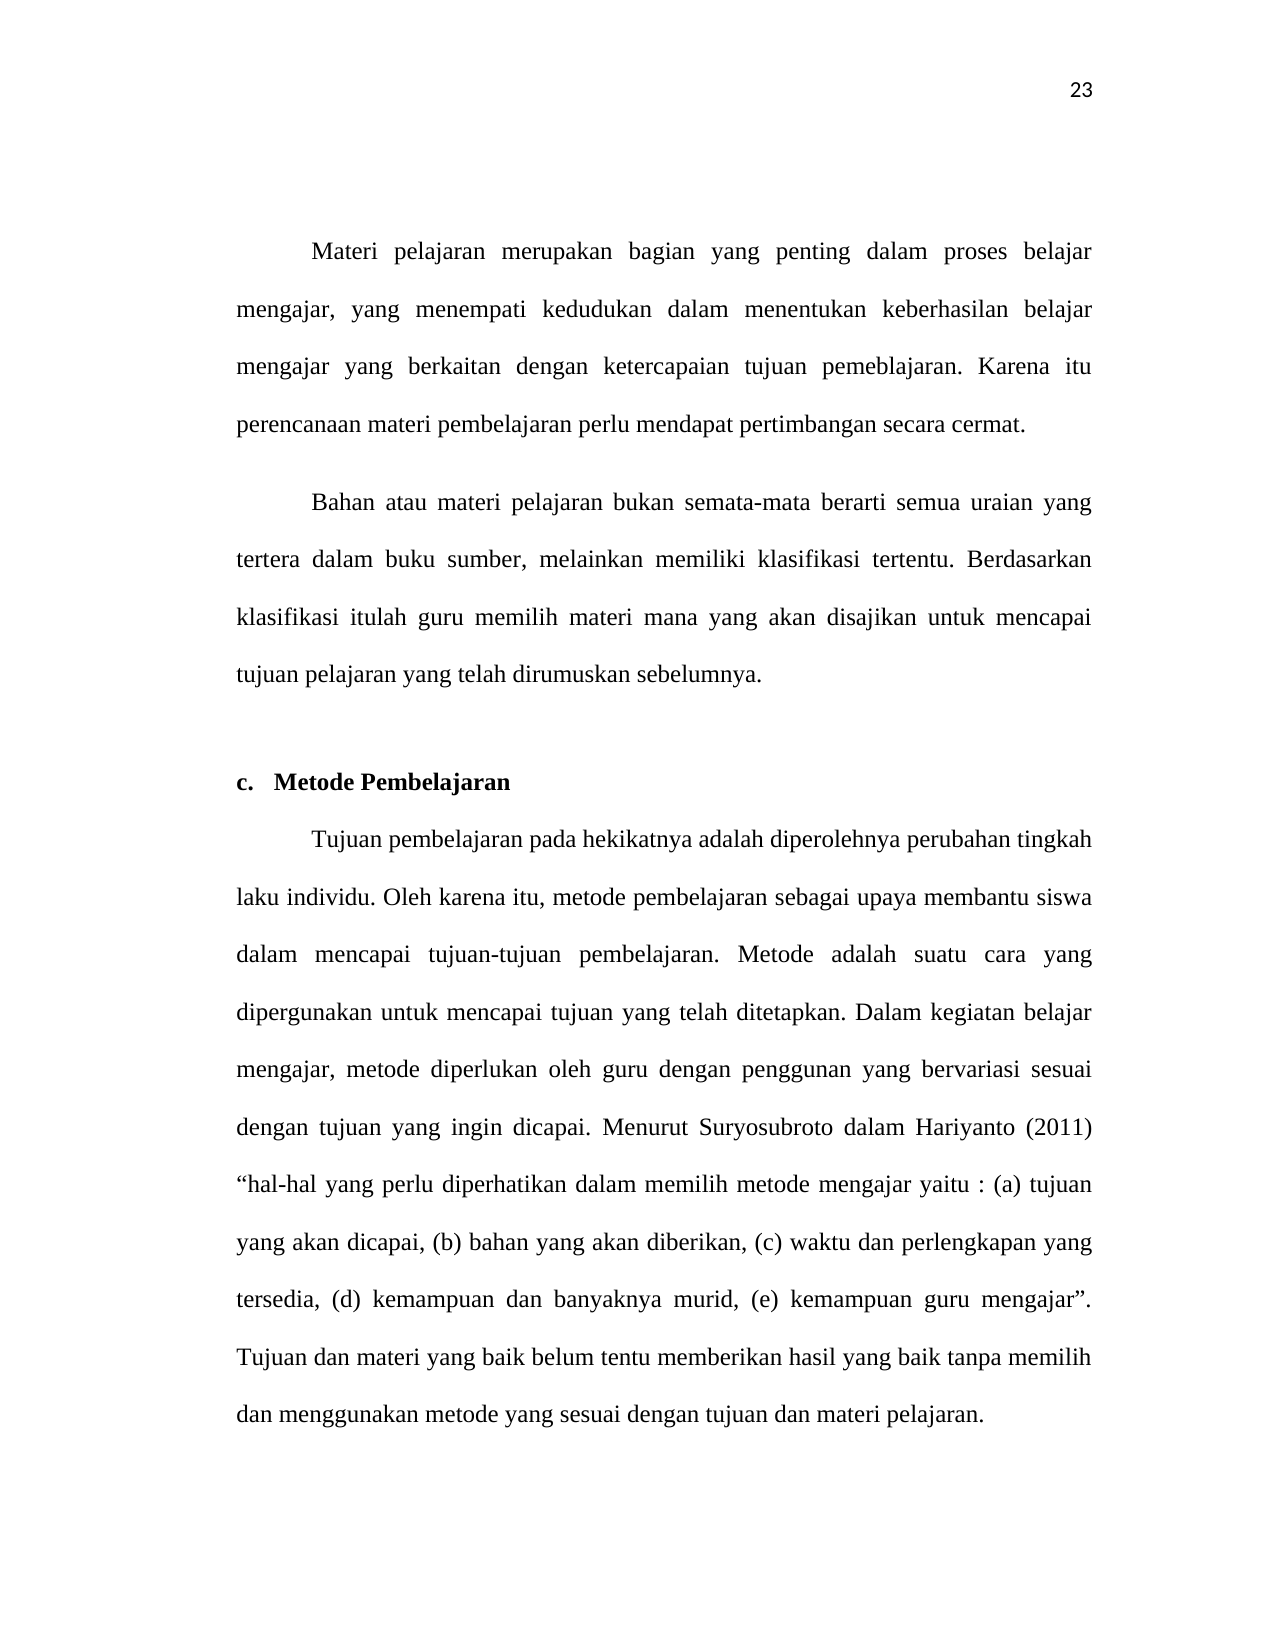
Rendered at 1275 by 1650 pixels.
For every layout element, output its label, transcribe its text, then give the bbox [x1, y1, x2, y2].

list Metode Pembelajaran [236, 767, 1093, 795]
text Tujuan pembelajaran pada hekikatnya adalah diperolehnya perubahan tingkah laku individu. Oleh karena itu, metode pembelajaran sebagai upaya membantu siswa dalam mencapai tujuan-tujuan pembelajaran. Metode adalah suatu cara yang dipergunakan untuk mencapai tujuan yang telah ditetapkan. Dalam kegiatan belajar mengajar, metode diperlukan oleh guru dengan penggunan yang bervariasi sesuai dengan tujuan yang ingin dicapai. Menurut Suryosubroto dalam Hariyanto (2011) “hal-hal yang perlu diperhatikan dalam memilih metode mengajar yaitu : (a) tujuan yang akan dicapai, (b) bahan yang akan diberikan, (c) waktu dan perlengkapan yang tersedia, (d) kemampuan dan banyaknya murid, (e) kemampuan guru mengajar”. Tujuan dan materi yang baik belum tentu memberikan hasil yang baik tanpa memilih dan menggunakan metode yang sesuai dengan tujuan dan materi pelajaran. [236, 824, 1093, 1428]
text Bahan atau materi pelajaran bukan semata-mata berarti semua uraian yang tertera dalam buku sumber, melainkan memiliki klasifikasi tertentu. Berdasarkan klasifikasi itulah guru memilih materi mana yang akan disajikan untuk mencapai tujuan pelajaran yang telah dirumuskan sebelumnya. [236, 487, 1093, 688]
text Materi pelajaran merupakan bagian yang penting dalam proses belajar mengajar, yang menempati kedudukan dalam menentukan keberhasilan belajar mengajar yang berkaitan dengan ketercapaian tujuan pemeblajaran. Karena itu perencanaan materi pembelajaran perlu mendapat pertimbangan secara cermat. [236, 236, 1093, 437]
